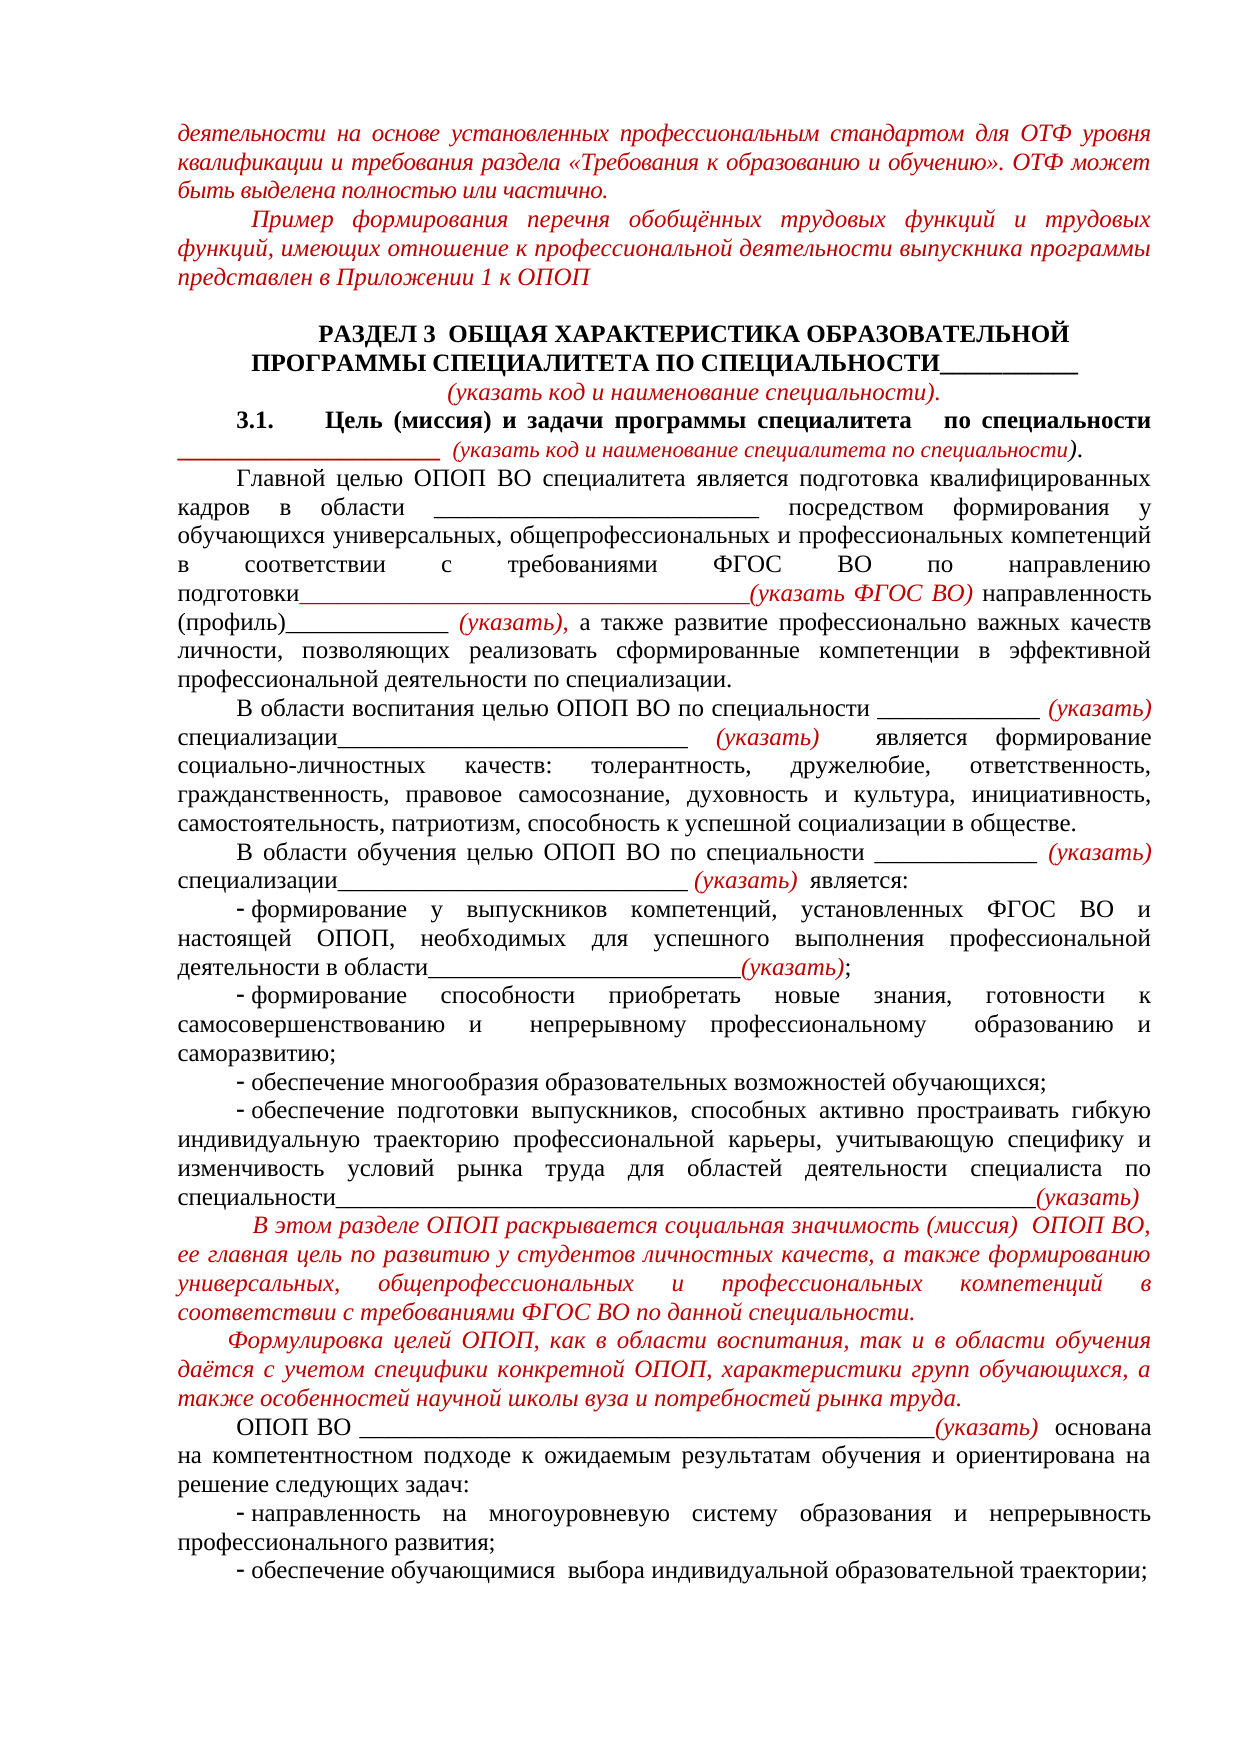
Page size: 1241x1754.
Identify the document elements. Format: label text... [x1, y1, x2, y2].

text (указать код и наименование специальности). [177, 377, 1152, 406]
list обеспечение обучающимися выбора индивидуальной образовательной траектории; [177, 1556, 1152, 1584]
text В области воспитания целью ОПОП ВО по специальности _____________ (указать) специализации____________________________ (указать) является формирование социально-личностных качеств: толерантность, дружелюбие, ответственность, гражданственность, правовое самосознание, духовность и культура, инициативность, самостоятельность, патриотизм, способность к успешной социализации в обществе. [177, 693, 1152, 837]
list обеспечение многообразия образовательных возможностей обучающихся; [177, 1067, 1152, 1096]
list формирование способности приобретать новые знания, готовности к самосовершенствованию и непрерывному профессиональному образованию и саморазвитию; [177, 981, 1152, 1067]
text Главной целью ОПОП ВО специалитета является подготовка квалифицированных кадров в области __________________________ посредством формирования у обучающихся универсальных, общепрофессиональных и профессиональных компетенций в соответствии с требованиями ФГОС ВО по направлению подготовки____________________________________(указать ФГОС ВО) направленность (профиль)_____________ (указать), а также развитие профессионально важных качеств личности, позволяющих реализовать сформированные компетенции в эффективной профессиональной деятельности по специализации. [177, 463, 1152, 693]
text В этом разделе ОПОП раскрывается социальная значимость (миссия) ОПОП ВО, ее главная цель по развитию у студентов личностных качеств, а также формированию универсальных, общепрофессиональных и профессиональных компетенций в соответствии с требованиями ФГОС ВО по данной специальности. [177, 1211, 1152, 1326]
text РАЗДЕЛ 3 ОБЩАЯ ХАРАКТЕРИСТИКА ОБРАЗОВАТЕЛЬНОЙ ПРОГРАММЫ СПЕЦИАЛИТЕТА ПО СПЕЦИАЛЬНОСТИ___________ [177, 319, 1152, 377]
text Формулировка целей ОПОП, как в области воспитания, так и в области обучения даётся с учетом специфики конкретной ОПОП, характеристики групп обучающихся, а также особенностей научной школы вуза и потребностей рынка труда. [177, 1326, 1152, 1412]
list формирование у выпускников компетенций, установленных ФГОС ВО и настоящей ОПОП, необходимых для успешного выполнения профессиональной деятельности в области_________________________(указать); [177, 894, 1152, 981]
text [177, 118, 1152, 204]
text Пример формирования перечня обобщённых трудовых функций и трудовых функций, имеющих отношение к профессиональной деятельности выпускника программы представлен в Приложении 1 к ОПОП [177, 204, 1152, 291]
list направленность на многоуровневую систему образования и непрерывность профессионального развития; [177, 1498, 1152, 1556]
list обеспечение подготовки выпускников, способных активно простраивать гибкую индивидуальную траекторию профессиональной карьеры, учитывающую специфику и изменчивость условий рынка труда для областей деятельности специалиста по специальности________________________________________________________(указать) [177, 1096, 1152, 1211]
text ОПОП ВО ______________________________________________(указать) основана на компетентностном подходе к ожидаемым результатам обучения и ориентирована на решение следующих задач: [177, 1412, 1152, 1498]
list Цель (миссия) и задачи программы специалитета по специальности _____________________ (указать код и наименование специалитета по специальности). [177, 406, 1152, 463]
text В области обучения целью ОПОП ВО по специальности _____________ (указать) специализации____________________________ (указать) является: [177, 837, 1152, 894]
